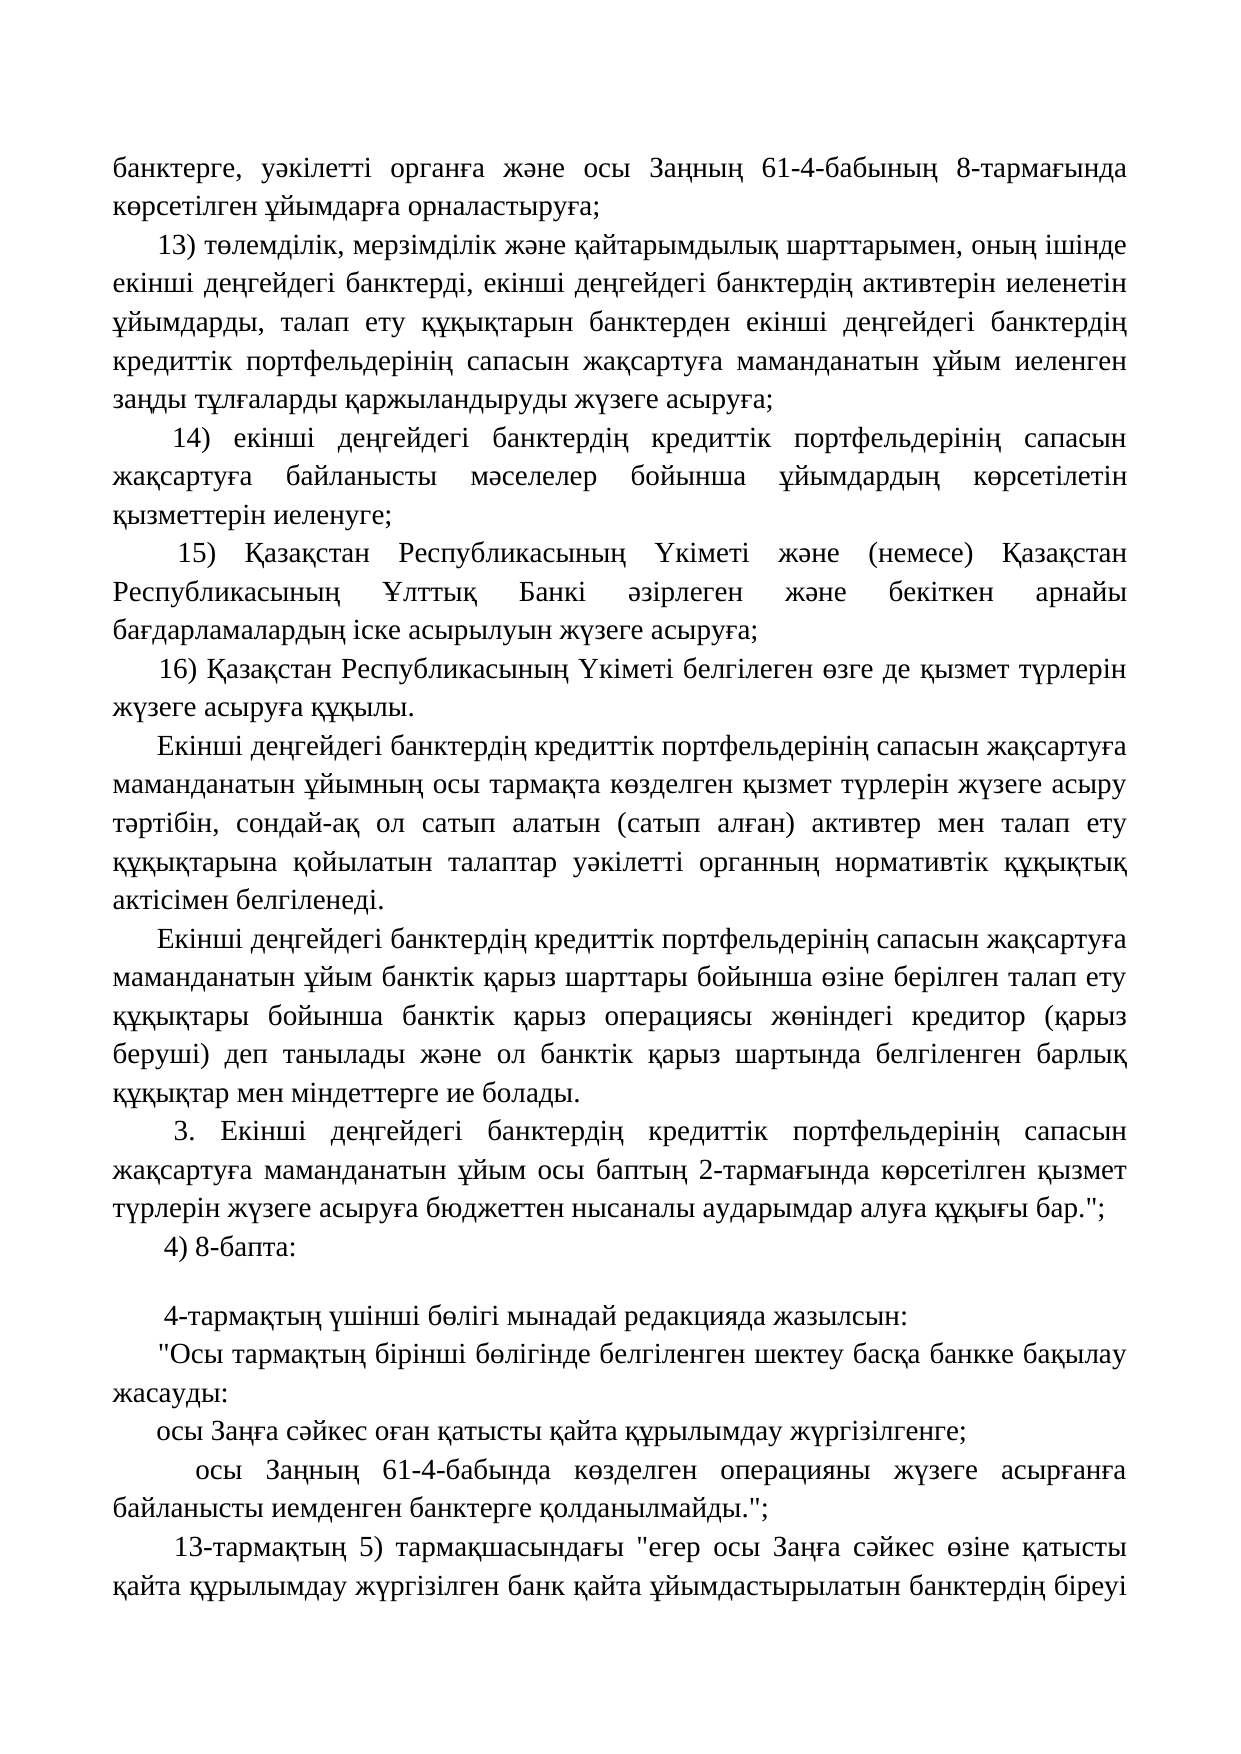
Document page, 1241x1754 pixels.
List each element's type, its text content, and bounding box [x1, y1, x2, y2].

text 14) екінші деңгейдегі банктердің кредиттік портфельдерінің сапасын жақсартуға байланысты мәселелер бойынша ұйымдардың көрсетілетін қызметтерін иеленуге; [112, 420, 1128, 530]
text "Осы тармақтың бірінші бөлігінде белгіленген шектеу басқа банкке бақылау жасауды: [112, 1336, 1128, 1408]
text 4) 8-бапта: [112, 1229, 1128, 1263]
text 16) Қазақстан Республикасының Үкіметі белгілеген өзге де қызмет түрлерін жүзеге асыруға құқылы. [112, 651, 1128, 723]
text осы Заңға сәйкес оған қатысты қайта құрылымдау жүргізілгенге; [112, 1413, 1128, 1447]
text 4-тармақтың үшінші бөлігі мынадай редакцияда жазылсын: [112, 1298, 1128, 1331]
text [112, 1529, 1128, 1601]
text Екінші деңгейдегі банктердің кредиттік портфельдерінің сапасын жақсартуға маманданатын ұйымның осы тармақта көзделген қызмет түрлерін жүзеге асыру тәртібін, сондай-ақ ол сатып алатын (сатып алған) активтер мен талап ету құқықтарына қойылатын талаптар уәкілетті органның нормативтік құқықтық актісімен белгіленеді. [112, 728, 1128, 916]
text 13) төлемділік, мерзімділік және қайтарымдылық шарттарымен, оның ішінде екінші деңгейдегі банктерді, екінші деңгейдегі банктердің активтерін иеленетін ұйымдарды, талап ету құқықтарын банктерден екінші деңгейдегі банктердің кредиттік портфельдерінің сапасын жақсартуға маманданатын ұйым иеленген заңды тұлғаларды қаржыландыруды жүзеге асыруға; [112, 227, 1128, 415]
text Екінші деңгейдегі банктердің кредиттік портфельдерінің сапасын жақсартуға маманданатын ұйым банктік қарыз шарттары бойынша өзіне берілген талап ету құқықтары бойынша банктік қарыз операциясы жөніндегі кредитор (қарыз беруші) деп танылады және ол банктік қарыз шартында белгіленген барлық құқықтар мен міндеттерге ие болады. [112, 921, 1128, 1108]
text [112, 150, 1128, 222]
text 3. Екінші деңгейдегі банктердің кредиттік портфельдерінің сапасын жақсартуға маманданатын ұйым осы баптың 2-тармағында көрсетілген қызмет түрлерін жүзеге асыруға бюджеттен нысаналы аударымдар алуға құқығы бар."; [112, 1113, 1128, 1224]
text 15) Қазақстан Республикасының Үкіметі және (немесе) Қазақстан Республикасының Ұлттық Банкі әзірлеген және бекіткен арнайы бағдарламалардың іске асырылуын жүзеге асыруға; [112, 535, 1128, 646]
text осы Заңның 61-4-бабында көзделген операцияны жүзеге асырғанға байланысты иемденген банктерге қолданылмайды."; [112, 1452, 1128, 1524]
